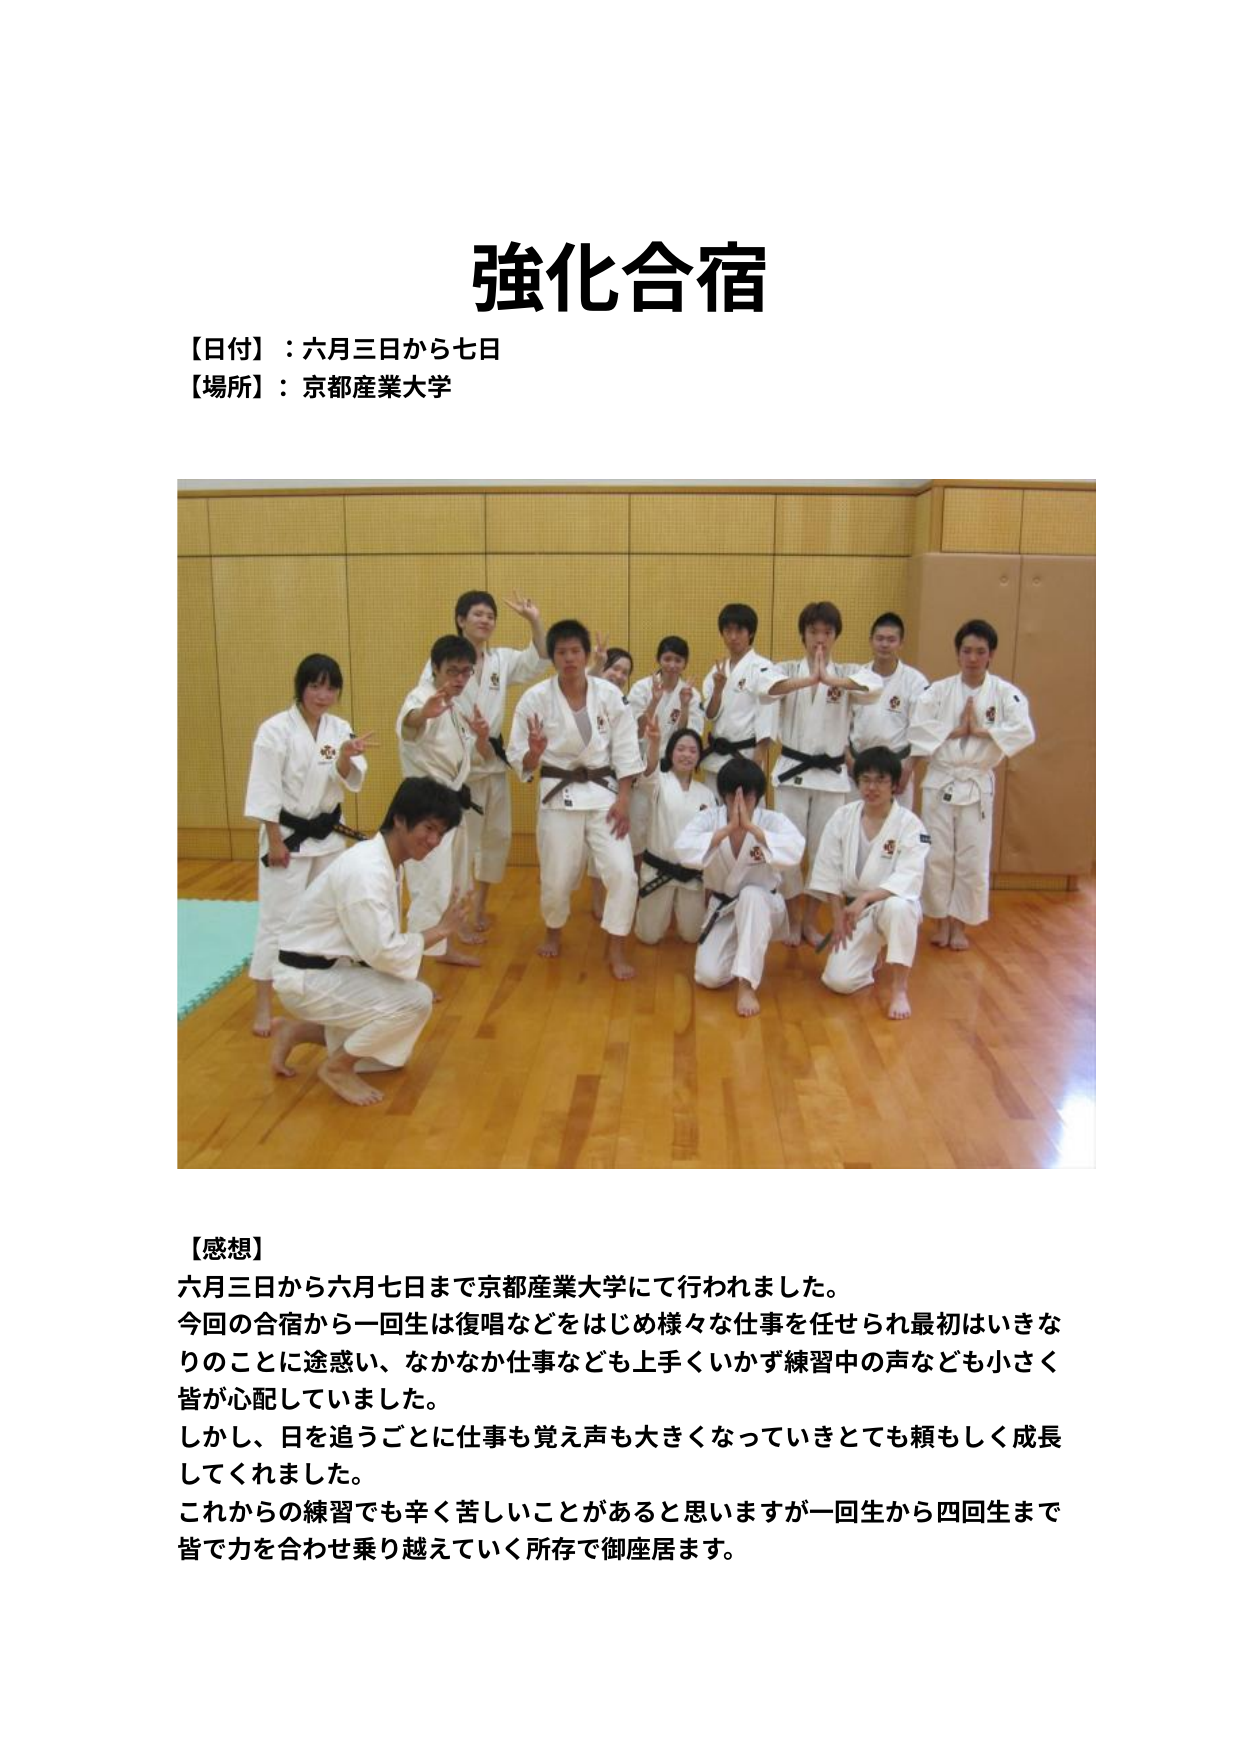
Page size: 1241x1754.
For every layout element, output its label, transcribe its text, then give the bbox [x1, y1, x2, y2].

text 【日付】：六月三日から七日 [177, 329, 1063, 367]
text これからの練習でも辛く苦しいことがあると思いますが一回生から四回生まで皆で力を合わせ乗り越えていく所存で御座居ます。 [177, 1492, 1063, 1567]
picture [177, 479, 1096, 1169]
text 六月三日から六月七日まで京都産業大学にて行われました。 [177, 1267, 1063, 1304]
text 今回の合宿から一回生は復唱などをはじめ様々な仕事を任せられ最初はいきなりのことに途惑い、なかなか仕事なども上手くいかず練習中の声なども小さく皆が心配していました。 [177, 1304, 1063, 1417]
text 【場所】：京都産業大学 [177, 367, 1063, 404]
text 強化合宿 [177, 217, 1063, 329]
text しかし、日を追うごとに仕事も覚え声も大きくなっていきとても頼もしく成長してくれました。 [177, 1417, 1063, 1492]
text 【感想】 [177, 1229, 1063, 1267]
